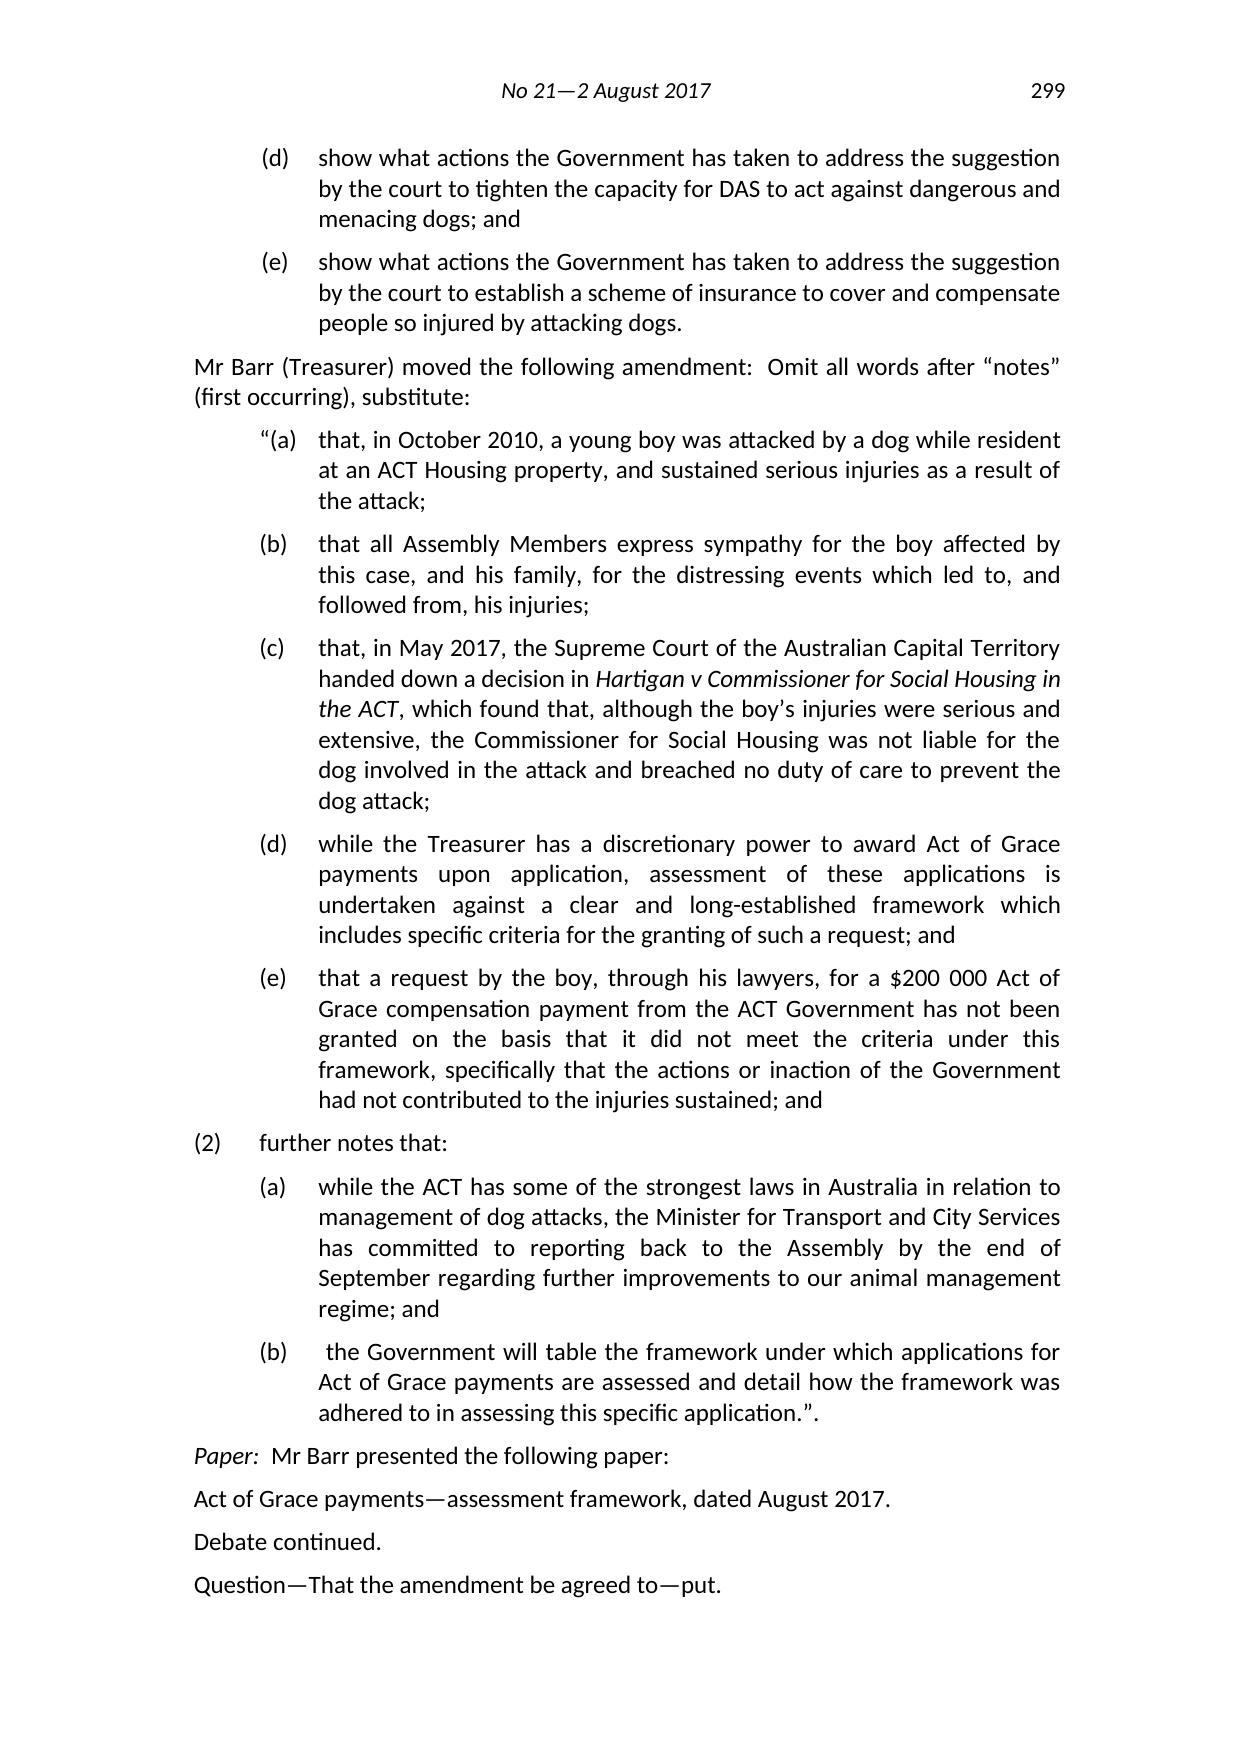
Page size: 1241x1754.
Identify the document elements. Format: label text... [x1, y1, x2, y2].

list show what actions the Government has taken to address the suggestion by the court to tighten the capacity for DAS to act against dangerous and menacing dogs; and [261, 142, 1062, 234]
text (b) the Government will table the framework under which applications for Act of Grace payments are assessed and detail how the framework was adhered to in assessing this specific application.”. [193, 1336, 1062, 1427]
text “(a) that, in October 2010, a young boy was attacked by a dog while resident at an ACT Housing property, and sustained serious injuries as a result of the attack; [193, 424, 1062, 516]
text (e) that a request by the boy, through his lawyers, for a $200 000 Act of Grace compensation payment from the ACT Government has not been granted on the basis that it did not meet the criteria under this framework, specifically that the actions or inaction of the Government had not contributed to the injuries sustained; and [193, 962, 1062, 1115]
text Debate continued. [193, 1526, 1062, 1556]
text (2) further notes that: [193, 1128, 1062, 1158]
text (c) that, in May 2017, the Supreme Court of the Australian Capital Territory handed down a decision in Hartigan v Commissioner for Social Housing in the ACT, which found that, although the boy’s injuries were serious and extensive, the Commissioner for Social Housing was not liable for the dog involved in the attack and breached no duty of care to prevent the dog attack; [193, 632, 1062, 815]
text (b) that all Assembly Members express sympathy for the boy affected by this case, and his family, for the distressing events which led to, and followed from, his injuries; [193, 528, 1062, 620]
text Act of Grace payments—assessment framework, dated August 2017. [193, 1483, 1062, 1513]
text (a) while the ACT has some of the strongest laws in Australia in relation to management of dog attacks, the Minister for Transport and City Services has committed to reporting back to the Assembly by the end of September regarding further improvements to our animal management regime; and [193, 1171, 1062, 1323]
text (d) while the Treasurer has a discretionary power to award Act of Grace payments upon application, assessment of these applications is undertaken against a clear and long-established framework which includes specific criteria for the granting of such a request; and [193, 828, 1062, 950]
list show what actions the Government has taken to address the suggestion by the court to establish a scheme of insurance to cover and compensate people so injured by attacking dogs. [261, 247, 1062, 338]
text Question—That the amendment be agreed to—put. [193, 1569, 1062, 1599]
text Mr Barr (Treasurer) moved the following amendment: Omit all words after “notes” (first occurring), substitute: [193, 351, 1062, 412]
text Paper: Mr Barr presented the following paper: [193, 1440, 1062, 1470]
